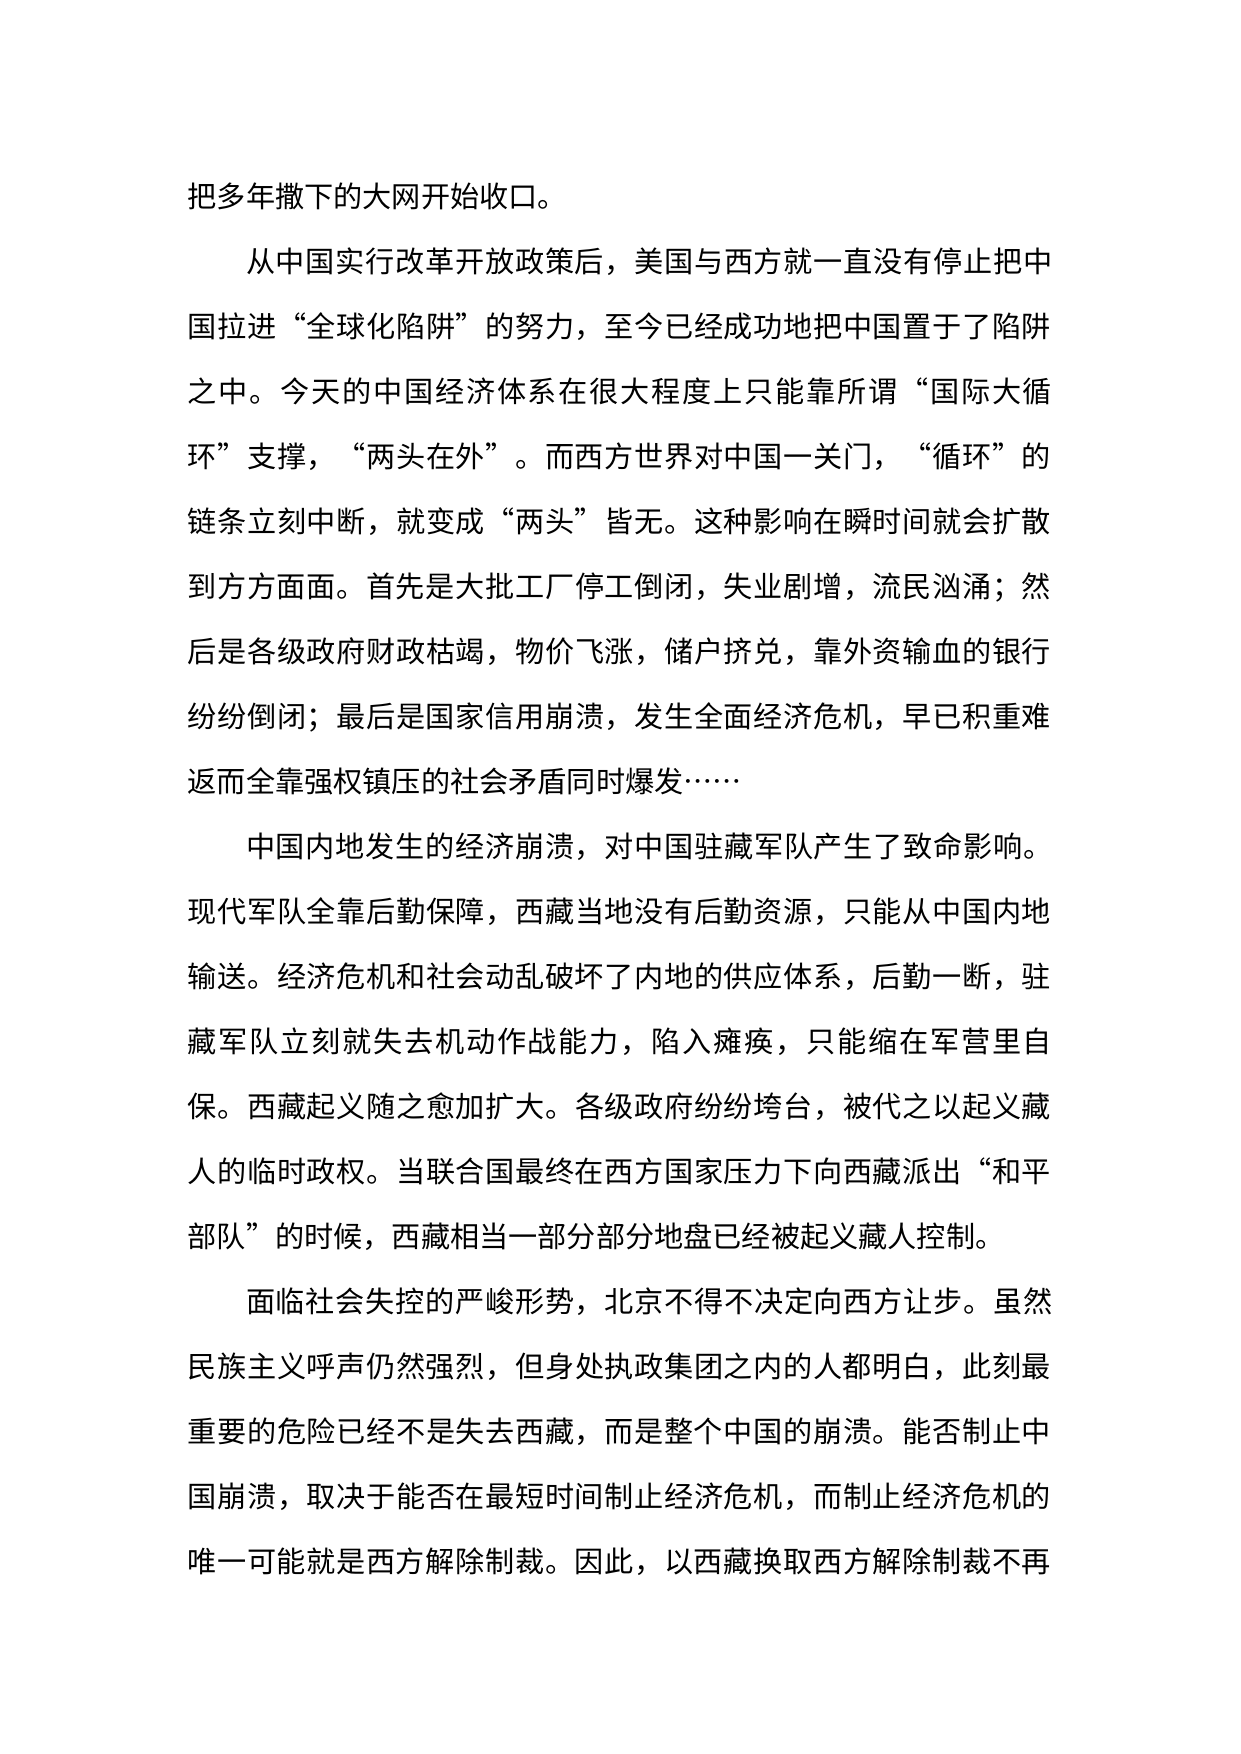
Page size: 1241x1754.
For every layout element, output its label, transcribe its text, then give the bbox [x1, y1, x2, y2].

text 从中国实行改革开放政策后，美国与西方就一直没有停止把中国拉进“全球化陷阱”的努力，至今已经成功地把中国置于了陷阱之中。今天的中国经济体系在很大程度上只能靠所谓“国际大循环”支撑，“两头在外”。而西方世界对中国一关门，“循环”的链条立刻中断，就变成“两头”皆无。这种影响在瞬时间就会扩散到方方面面。首先是大批工厂停工倒闭，失业剧增，流民汹涌；然后是各级政府财政枯竭，物价飞涨，储户挤兑，靠外资输血的银行纷纷倒闭；最后是国家信用崩溃，发生全面经济危机，早已积重难返而全靠强权镇压的社会矛盾同时爆发…… [187, 227, 1053, 812]
text 中国内地发生的经济崩溃，对中国驻藏军队产生了致命影响。现代军队全靠后勤保障，西藏当地没有后勤资源，只能从中国内地输送。经济危机和社会动乱破坏了内地的供应体系，后勤一断，驻藏军队立刻就失去机动作战能力，陷入瘫痪，只能缩在军营里自保。西藏起义随之愈加扩大。各级政府纷纷垮台，被代之以起义藏人的临时政权。当联合国最终在西方国家压力下向西藏派出“和平部队”的时候，西藏相当一部分部分地盘已经被起义藏人控制。 [187, 812, 1053, 1267]
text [187, 162, 1053, 227]
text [187, 1267, 1053, 1592]
